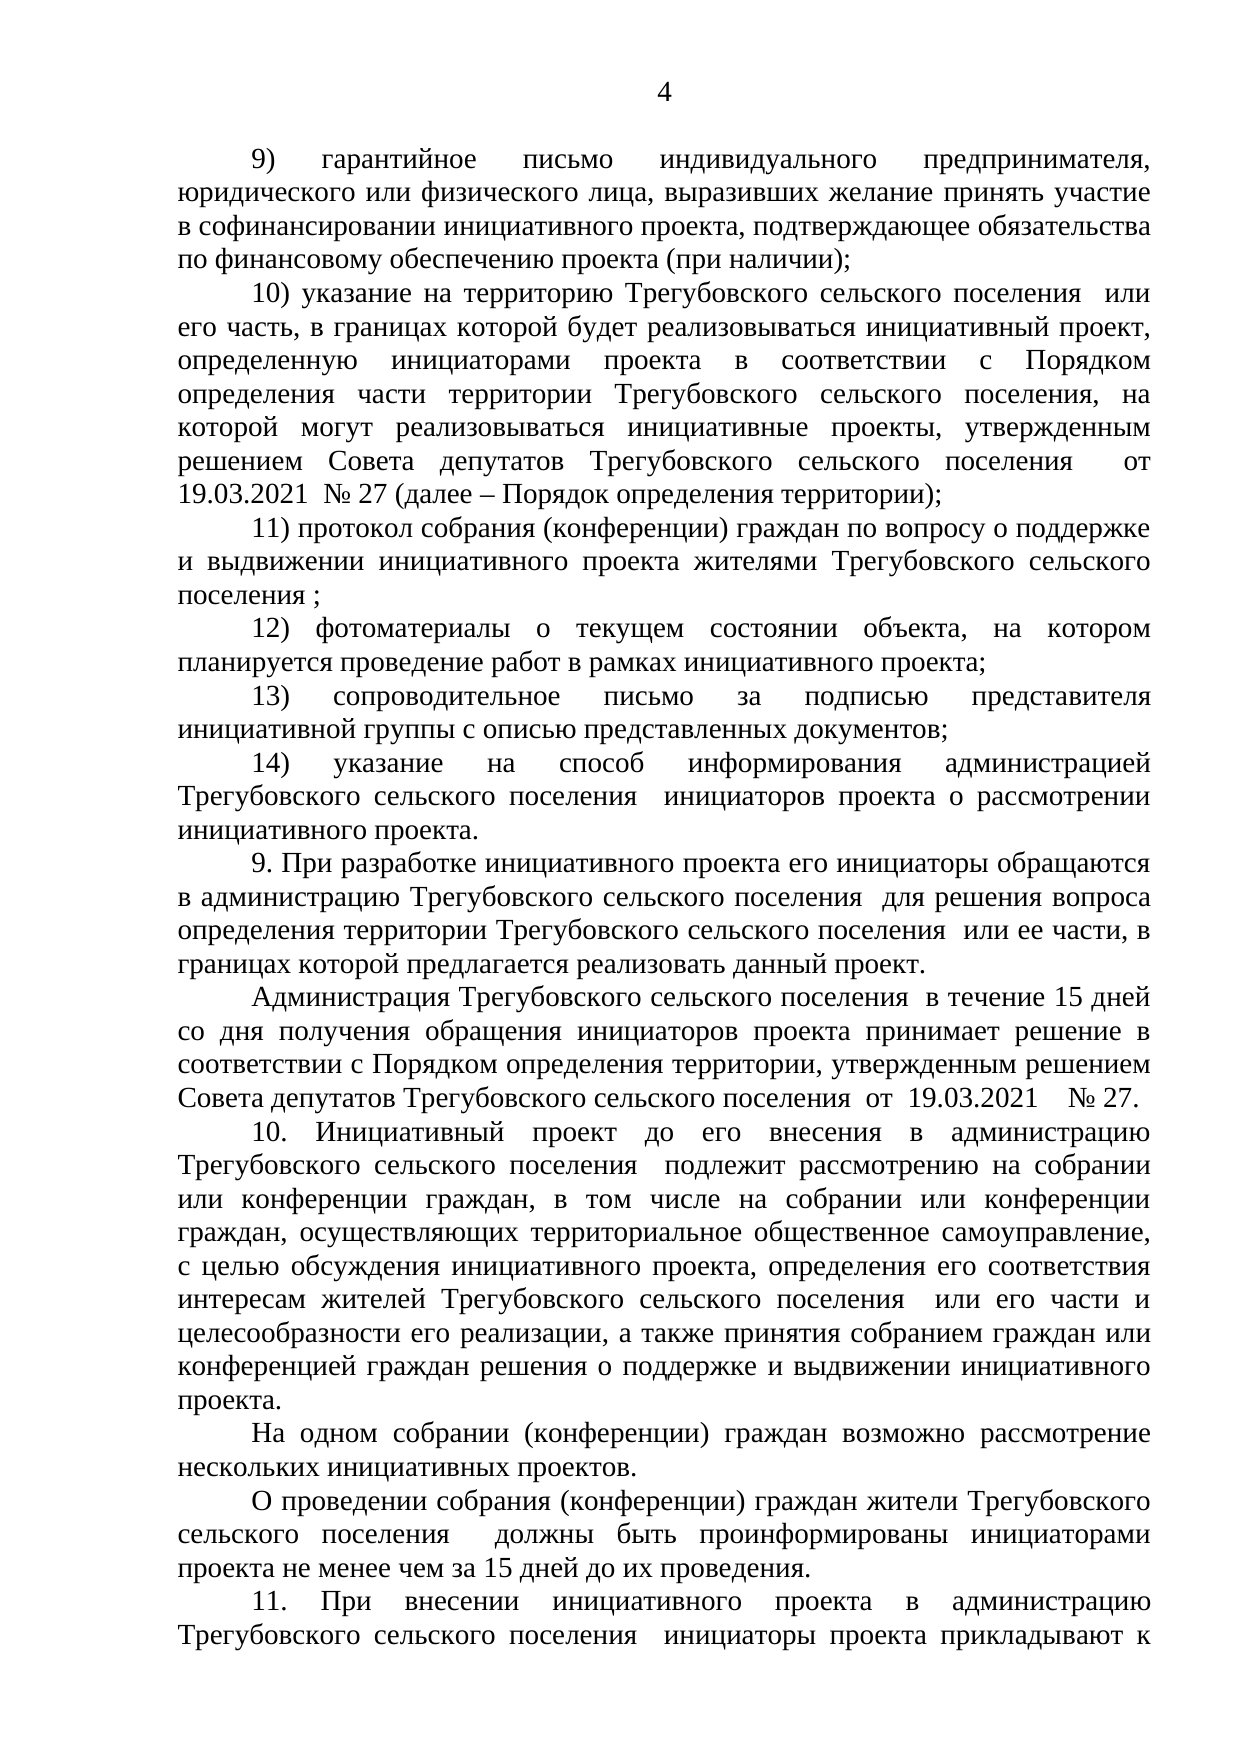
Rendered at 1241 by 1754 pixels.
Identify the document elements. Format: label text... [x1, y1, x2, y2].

text 12) фотоматериалы о текущем состоянии объекта, на котором планируется проведение работ в рамках инициативного проекта; [177, 611, 1152, 678]
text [177, 1583, 1152, 1650]
text 13) сопроводительное письмо за подписью представителя инициативной группы с описью представленных документов; [177, 678, 1152, 745]
text Администрация Трегубовского сельского поселения в течение 15 дней со дня получения обращения инициаторов проекта принимает решение в соответствии с Порядком определения территории, утвержденным решением Совета депутатов Трегубовского сельского поселения от 19.03.2021 № 27. [177, 979, 1152, 1114]
text 9) гарантийное письмо индивидуального предпринимателя, юридического или физического лица, выразивших желание принять участие в софинансировании инициативного проекта, подтверждающее обязательства по финансовому обеспечению проекта (при наличии); [177, 141, 1152, 275]
text 9. При разработке инициативного проекта его инициаторы обращаются в администрацию Трегубовского сельского поселения для решения вопроса определения территории Трегубовского сельского поселения или ее части, в границах которой предлагается реализовать данный проект. [177, 845, 1152, 979]
text О проведении собрания (конференции) граждан жители Трегубовского сельского поселения должны быть проинформированы инициаторами проекта не менее чем за 15 дней до их проведения. [177, 1483, 1152, 1583]
text 10. Инициативный проект до его внесения в администрацию Трегубовского сельского поселения подлежит рассмотрению на собрании или конференции граждан, в том числе на собрании или конференции граждан, осуществляющих территориальное общественное самоуправление, с целью обсуждения инициативного проекта, определения его соответствия интересам жителей Трегубовского сельского поселения или его части и целесообразности его реализации, а также принятия собранием граждан или конференцией граждан решения о поддержке и выдвижении инициативного проекта. [177, 1114, 1152, 1416]
text На одном собрании (конференции) граждан возможно рассмотрение нескольких инициативных проектов. [177, 1416, 1152, 1483]
text 14) указание на способ информирования администрацией Трегубовского сельского поселения инициаторов проекта о рассмотрении инициативного проекта. [177, 745, 1152, 845]
text 10) указание на территорию Трегубовского сельского поселения или его часть, в границах которой будет реализовываться инициативный проект, определенную инициаторами проекта в соответствии с Порядком определения части территории Трегубовского сельского поселения, на которой могут реализовываться инициативные проекты, утвержденным решением Совета депутатов Трегубовского сельского поселения от 19.03.2021 № 27 (далее – Порядок определения территории); [177, 275, 1152, 510]
text 11) протокол собрания (конференции) граждан по вопросу о поддержке и выдвижении инициативного проекта жителями Трегубовского сельского поселения ; [177, 510, 1152, 611]
